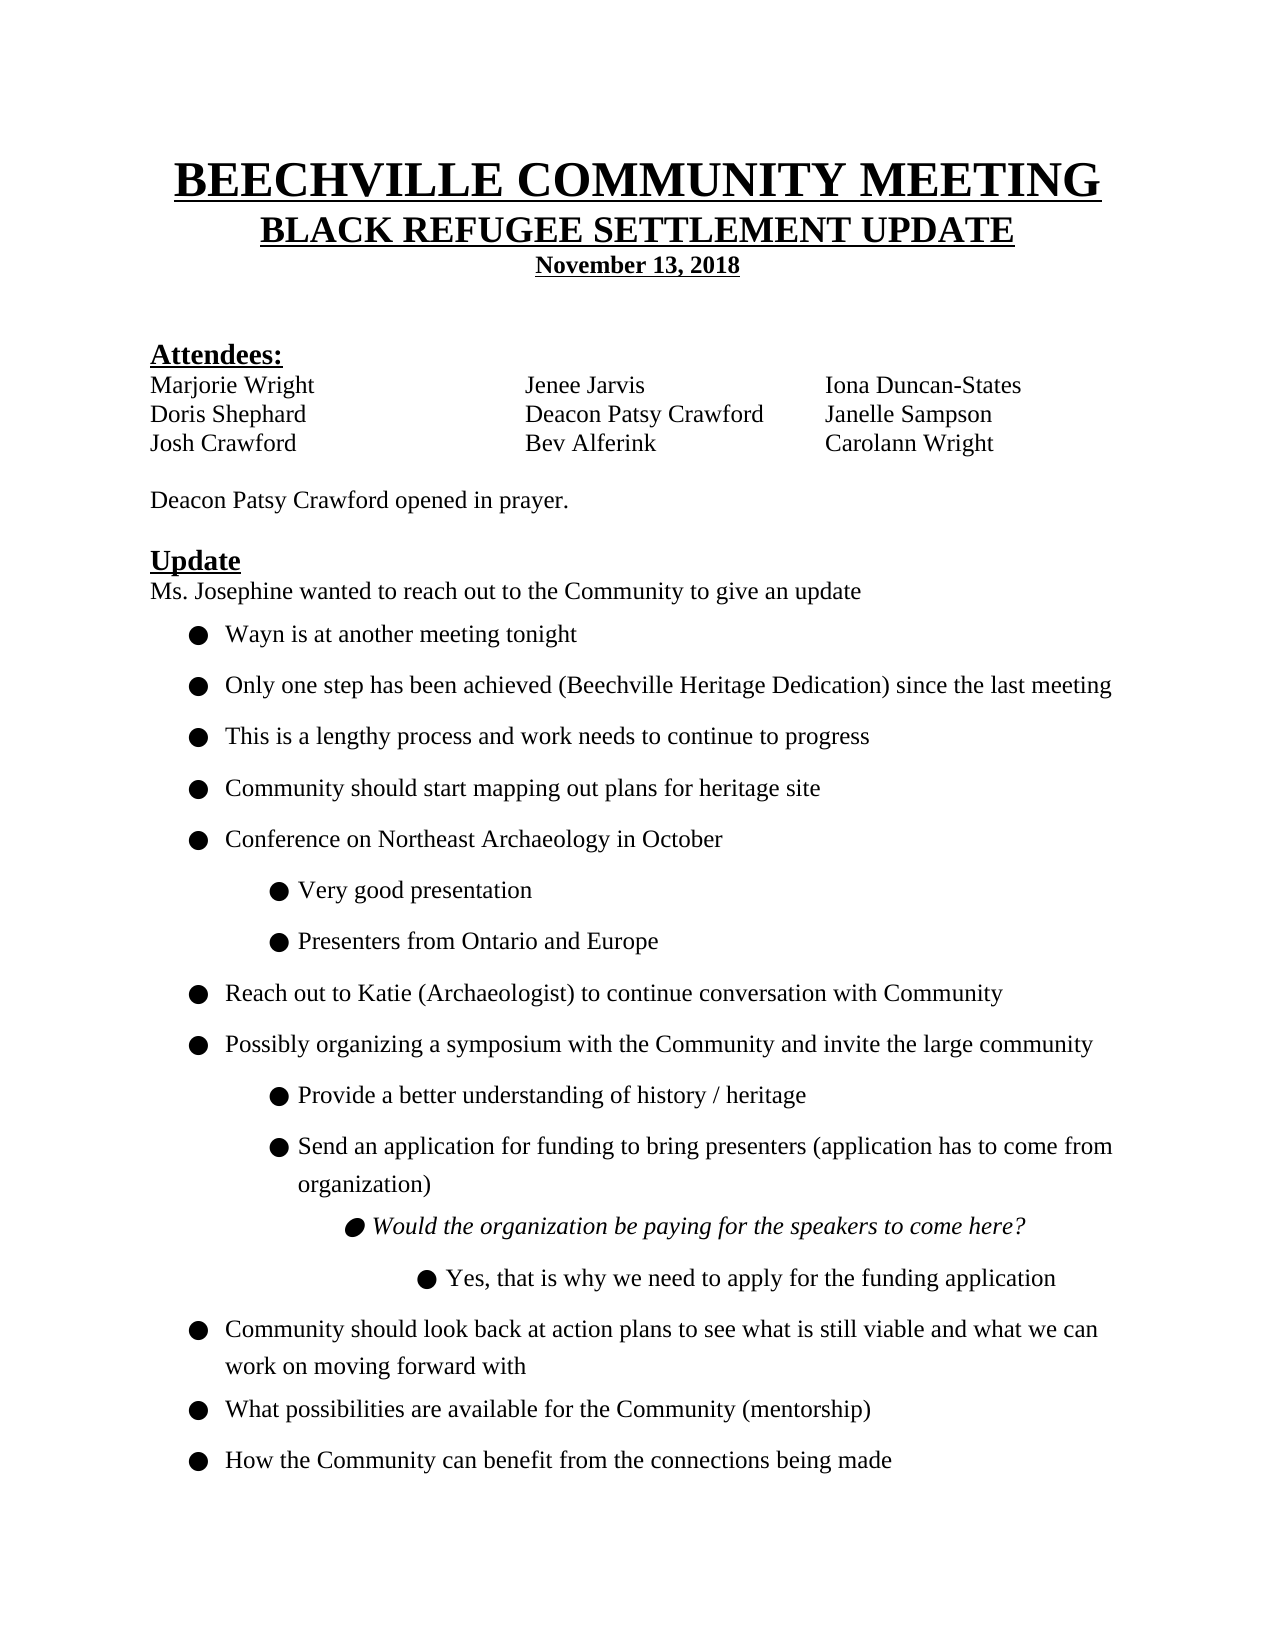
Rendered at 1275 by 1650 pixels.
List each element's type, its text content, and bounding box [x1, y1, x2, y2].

list Reach out to Katie (Archaeologist) to continue conversation with Community [187, 964, 1125, 1015]
list Provide a better understanding of history / heritage [268, 1066, 1125, 1118]
list Very good presentation [268, 861, 1125, 913]
list Community should start mapping out plans for heritage site [187, 759, 1125, 810]
text BEECHVILLE COMMUNITY MEETING [150, 150, 1125, 207]
list Community should look back at action plans to see what is still viable and what we can work on moving forward with [187, 1300, 1125, 1380]
list Yes, that is why we need to apply for the funding application [416, 1249, 1125, 1300]
list Only one step has been achieved (Beechville Heritage Dedication) since the last meeting [187, 656, 1125, 708]
text Doris Shephard Deacon Patsy Crawford Janelle Sampson [150, 399, 1125, 428]
list Possibly organizing a symposium with the Community and invite the large community [187, 1015, 1125, 1066]
text November 13, 2018 [150, 251, 1125, 279]
list Would the organization be paying for the speakers to come here? [342, 1198, 1125, 1249]
text Update [150, 543, 1125, 576]
list What possibilities are available for the Community (mentorship) [187, 1380, 1125, 1431]
text BLACK REFUGEE SETTLEMENT UPDATE [150, 207, 1125, 251]
text Josh Crawford Bev Alferink Carolann Wright [150, 428, 1125, 457]
text Marjorie Wright Jenee Jarvis Iona Duncan-States [150, 370, 1125, 399]
list This is a lengthy process and work needs to continue to progress [187, 708, 1125, 759]
list Send an application for funding to bring presenters (application has to come from organization) [268, 1118, 1125, 1198]
list How the Community can benefit from the connections being made [187, 1431, 1125, 1483]
list Wayn is at another meeting tonight [187, 605, 1125, 656]
list Conference on Northeast Archaeology in October [187, 810, 1125, 861]
text Ms. Josephine wanted to reach out to the Community to give an update [150, 576, 1125, 605]
text Attendees: [150, 337, 1125, 370]
list Presenters from Ontario and Europe [268, 913, 1125, 964]
text Deacon Patsy Crawford opened in prayer. [150, 485, 1125, 514]
